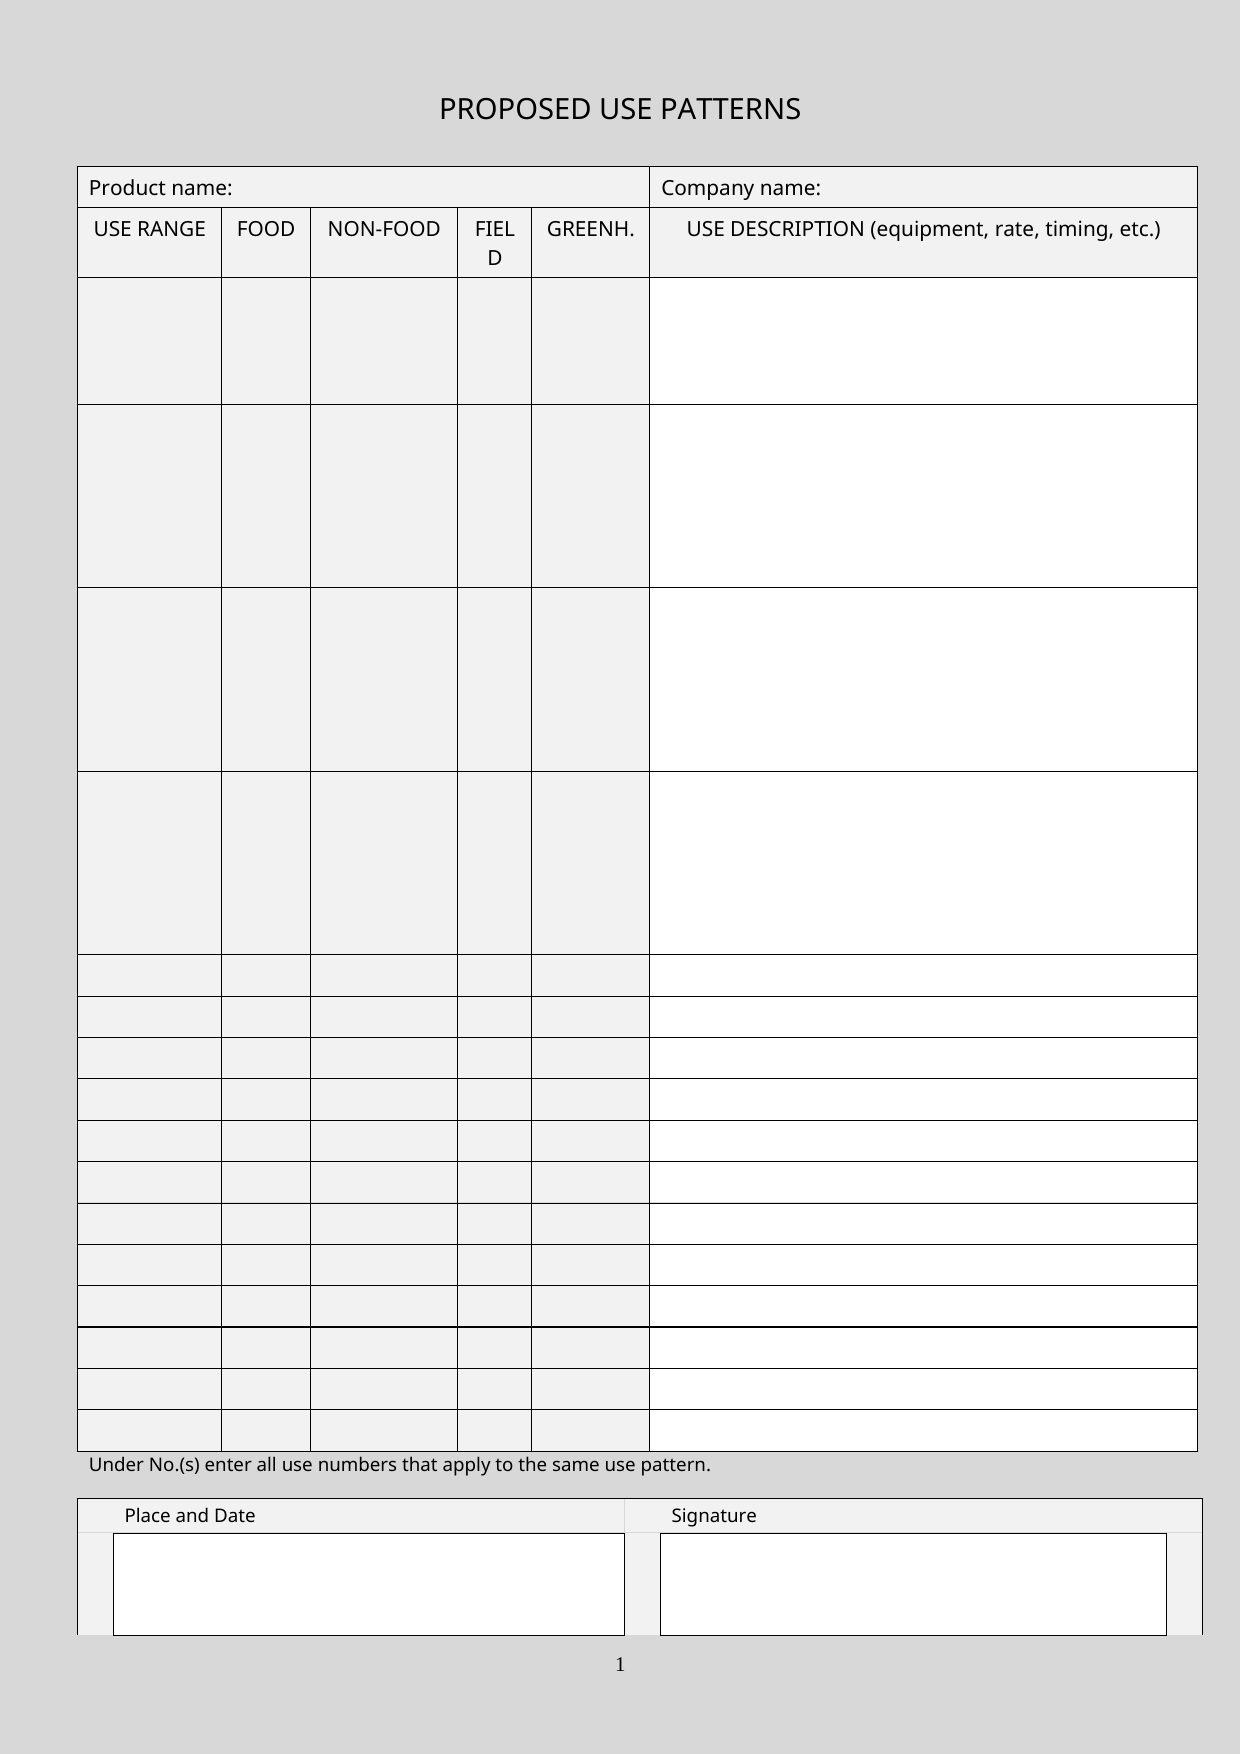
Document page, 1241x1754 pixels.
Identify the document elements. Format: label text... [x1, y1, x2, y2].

table_cell [222, 1079, 310, 1120]
table_cell [650, 772, 1197, 954]
table_cell [78, 1410, 221, 1451]
table_cell [222, 1162, 310, 1202]
table_cell [78, 1079, 221, 1120]
table_cell [311, 1369, 457, 1409]
table_cell [458, 588, 531, 771]
table_cell FOOD [222, 208, 310, 277]
table_cell [650, 1079, 1197, 1120]
table_cell [222, 1369, 310, 1409]
table_cell [625, 1533, 660, 1635]
table_cell [532, 405, 649, 587]
table_cell [311, 588, 457, 771]
table_header [625, 1499, 660, 1532]
table_cell USE RANGE [78, 208, 221, 277]
table_cell [532, 1410, 649, 1451]
table_cell [458, 772, 531, 954]
table_cell [222, 405, 310, 587]
table_cell [222, 1038, 310, 1078]
table_cell [78, 1121, 221, 1161]
table_cell [311, 997, 457, 1037]
table_cell [650, 1204, 1197, 1244]
table_cell [222, 588, 310, 771]
table_cell [311, 772, 457, 954]
table_cell [650, 997, 1197, 1037]
table_cell [311, 1286, 457, 1326]
table_cell USE DESCRIPTION (equipment, rate, timing, etc.) [650, 208, 1197, 277]
table_cell [78, 1369, 221, 1409]
table_cell [78, 1328, 221, 1368]
table_cell [661, 1534, 1166, 1635]
table_cell [78, 1286, 221, 1326]
table_cell [78, 588, 221, 771]
table_header [78, 1499, 113, 1532]
table_cell [1167, 1533, 1202, 1635]
table_cell [458, 278, 531, 404]
table_cell [78, 1162, 221, 1202]
table_cell [78, 1038, 221, 1078]
table_cell [114, 1534, 624, 1635]
table_cell [458, 1286, 531, 1326]
table_cell NON-FOOD [311, 208, 457, 277]
table_cell [222, 955, 310, 996]
table_header Place and Date [113, 1499, 624, 1532]
table_cell [458, 405, 531, 587]
table_cell [311, 1162, 457, 1202]
text Under No.(s) enter all use numbers that apply to the same use pattern. [89, 1452, 1152, 1477]
table_cell [650, 588, 1197, 771]
table_cell [650, 1328, 1197, 1368]
table_cell [532, 1121, 649, 1161]
table_cell [222, 1245, 310, 1285]
table_cell [311, 1038, 457, 1078]
table_cell [458, 1079, 531, 1120]
table_cell [458, 997, 531, 1037]
table_cell [311, 1121, 457, 1161]
table_cell [458, 1204, 531, 1244]
table_cell [458, 1369, 531, 1409]
table_cell [650, 1038, 1197, 1078]
table_cell [78, 1533, 113, 1635]
table_cell [311, 405, 457, 587]
table_cell [311, 1245, 457, 1285]
table_cell [458, 955, 531, 996]
table_cell [222, 278, 310, 404]
table_cell GREENH. [532, 208, 649, 277]
table_cell [78, 1245, 221, 1285]
table_cell [650, 1286, 1197, 1326]
table_cell [222, 1286, 310, 1326]
table_cell [650, 955, 1197, 996]
table_cell [78, 1204, 221, 1244]
table_cell [532, 1038, 649, 1078]
table_cell [532, 1162, 649, 1202]
table_cell [222, 1410, 310, 1451]
table_cell [311, 1410, 457, 1451]
table_header [1166, 1499, 1202, 1532]
table_cell [458, 1121, 531, 1161]
table_cell [532, 1369, 649, 1409]
table_cell [311, 278, 457, 404]
table_cell [222, 1204, 310, 1244]
table_cell [222, 1328, 310, 1368]
table_header Signature [660, 1499, 1166, 1532]
table_cell [458, 1162, 531, 1202]
table_cell [532, 955, 649, 996]
table_cell [311, 1328, 457, 1368]
table_cell [78, 997, 221, 1037]
table_cell [78, 405, 221, 587]
table_cell [532, 772, 649, 954]
text PROPOSED USE PATTERNS [89, 89, 1152, 128]
table_cell [532, 1079, 649, 1120]
table_header Company name: [650, 167, 1197, 207]
table_cell [532, 1328, 649, 1368]
table_cell [222, 772, 310, 954]
table_cell [532, 278, 649, 404]
table_cell [650, 1162, 1197, 1202]
table_cell [532, 1286, 649, 1326]
table_cell [458, 1410, 531, 1451]
table_cell [532, 997, 649, 1037]
table_cell [222, 1121, 310, 1161]
table_cell [650, 405, 1197, 587]
table_cell [222, 997, 310, 1037]
table_cell [78, 278, 221, 404]
table_cell [650, 1121, 1197, 1161]
table_cell [532, 1204, 649, 1244]
table_cell [532, 588, 649, 771]
table_cell [78, 955, 221, 996]
table_cell [650, 1245, 1197, 1285]
table_cell [650, 1410, 1197, 1451]
table_cell [650, 278, 1197, 404]
table_cell [311, 955, 457, 996]
table_cell [458, 1328, 531, 1368]
table_cell [458, 1038, 531, 1078]
table_cell [78, 772, 221, 954]
table_header Product name: [78, 167, 649, 207]
table_cell FIELD [458, 208, 531, 277]
table_cell [311, 1079, 457, 1120]
table_cell [311, 1204, 457, 1244]
table_cell [458, 1245, 531, 1285]
table_cell [650, 1369, 1197, 1409]
table_cell [532, 1245, 649, 1285]
